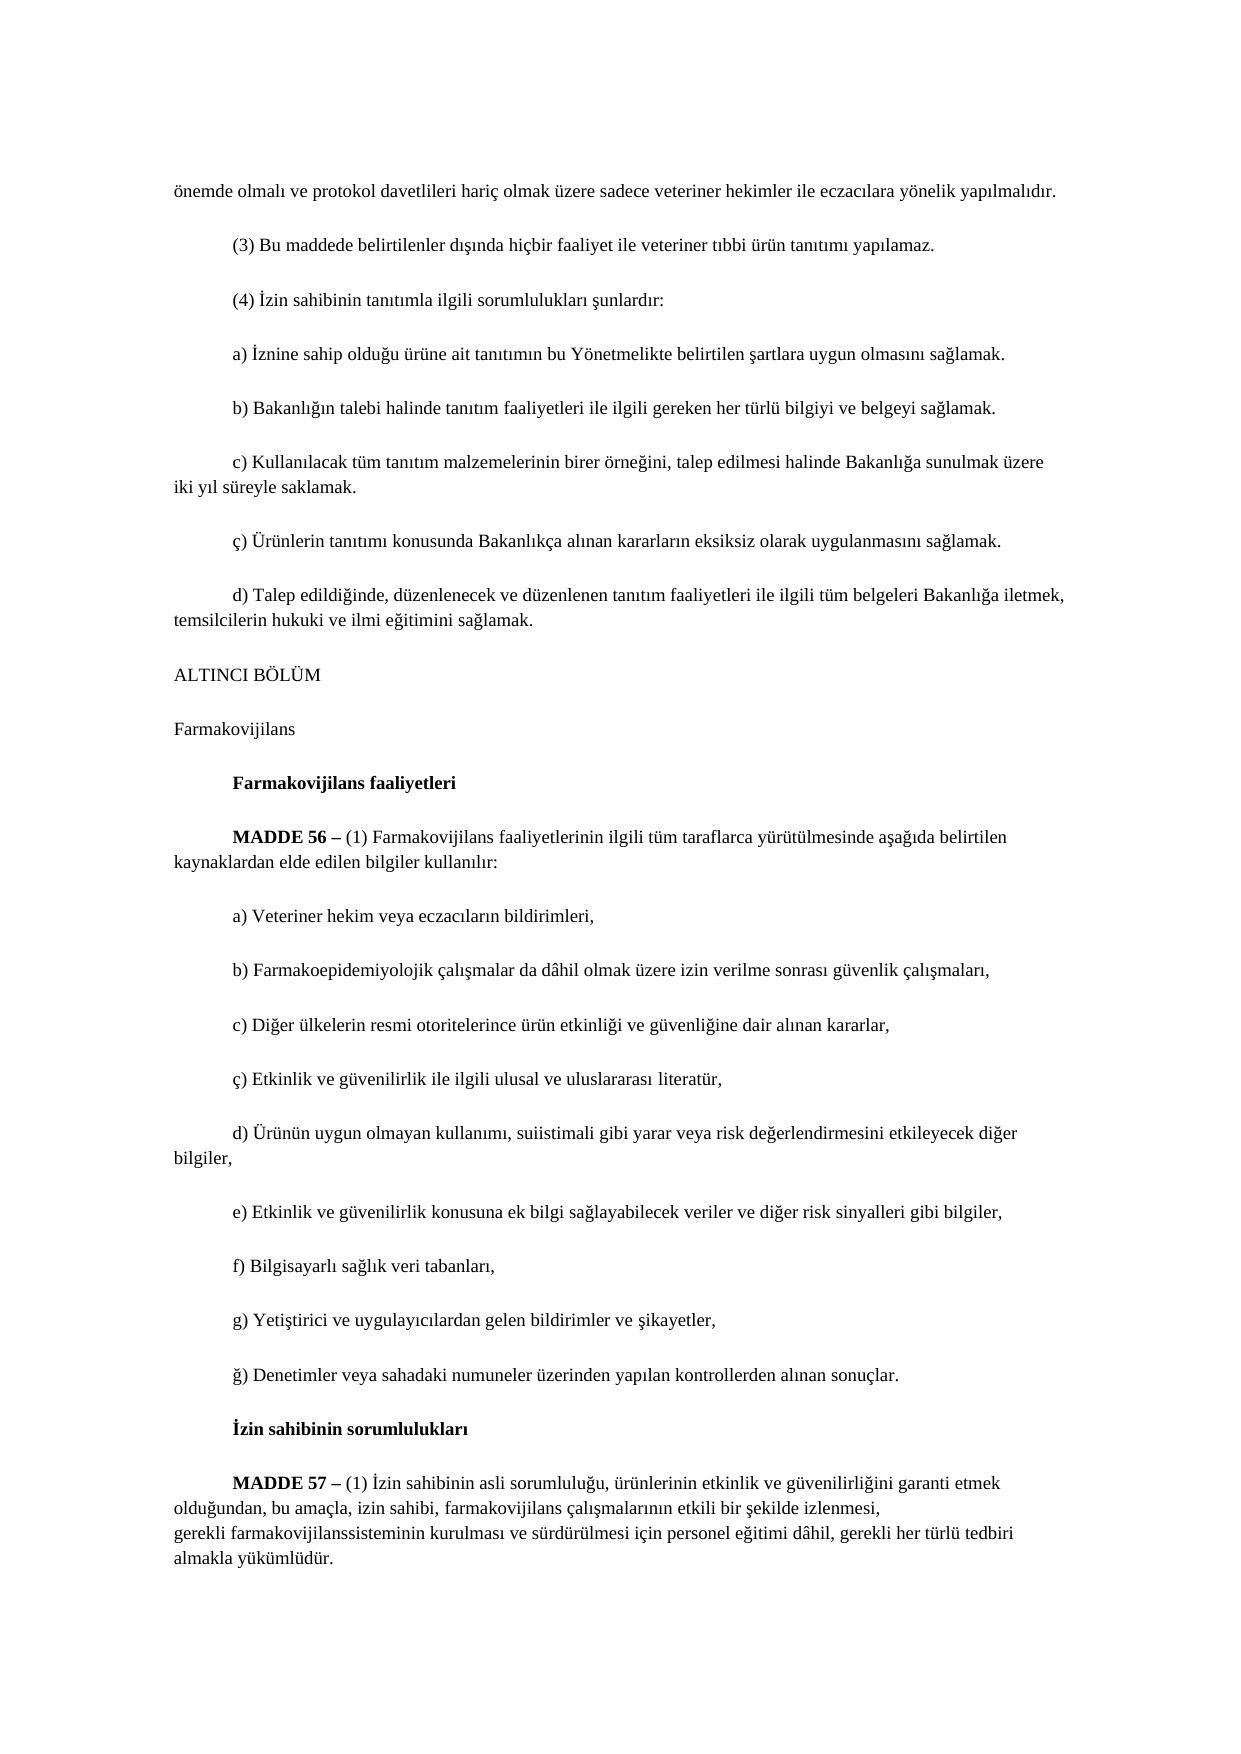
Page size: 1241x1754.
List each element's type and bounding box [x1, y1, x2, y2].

table_header [146, 148, 1094, 1598]
